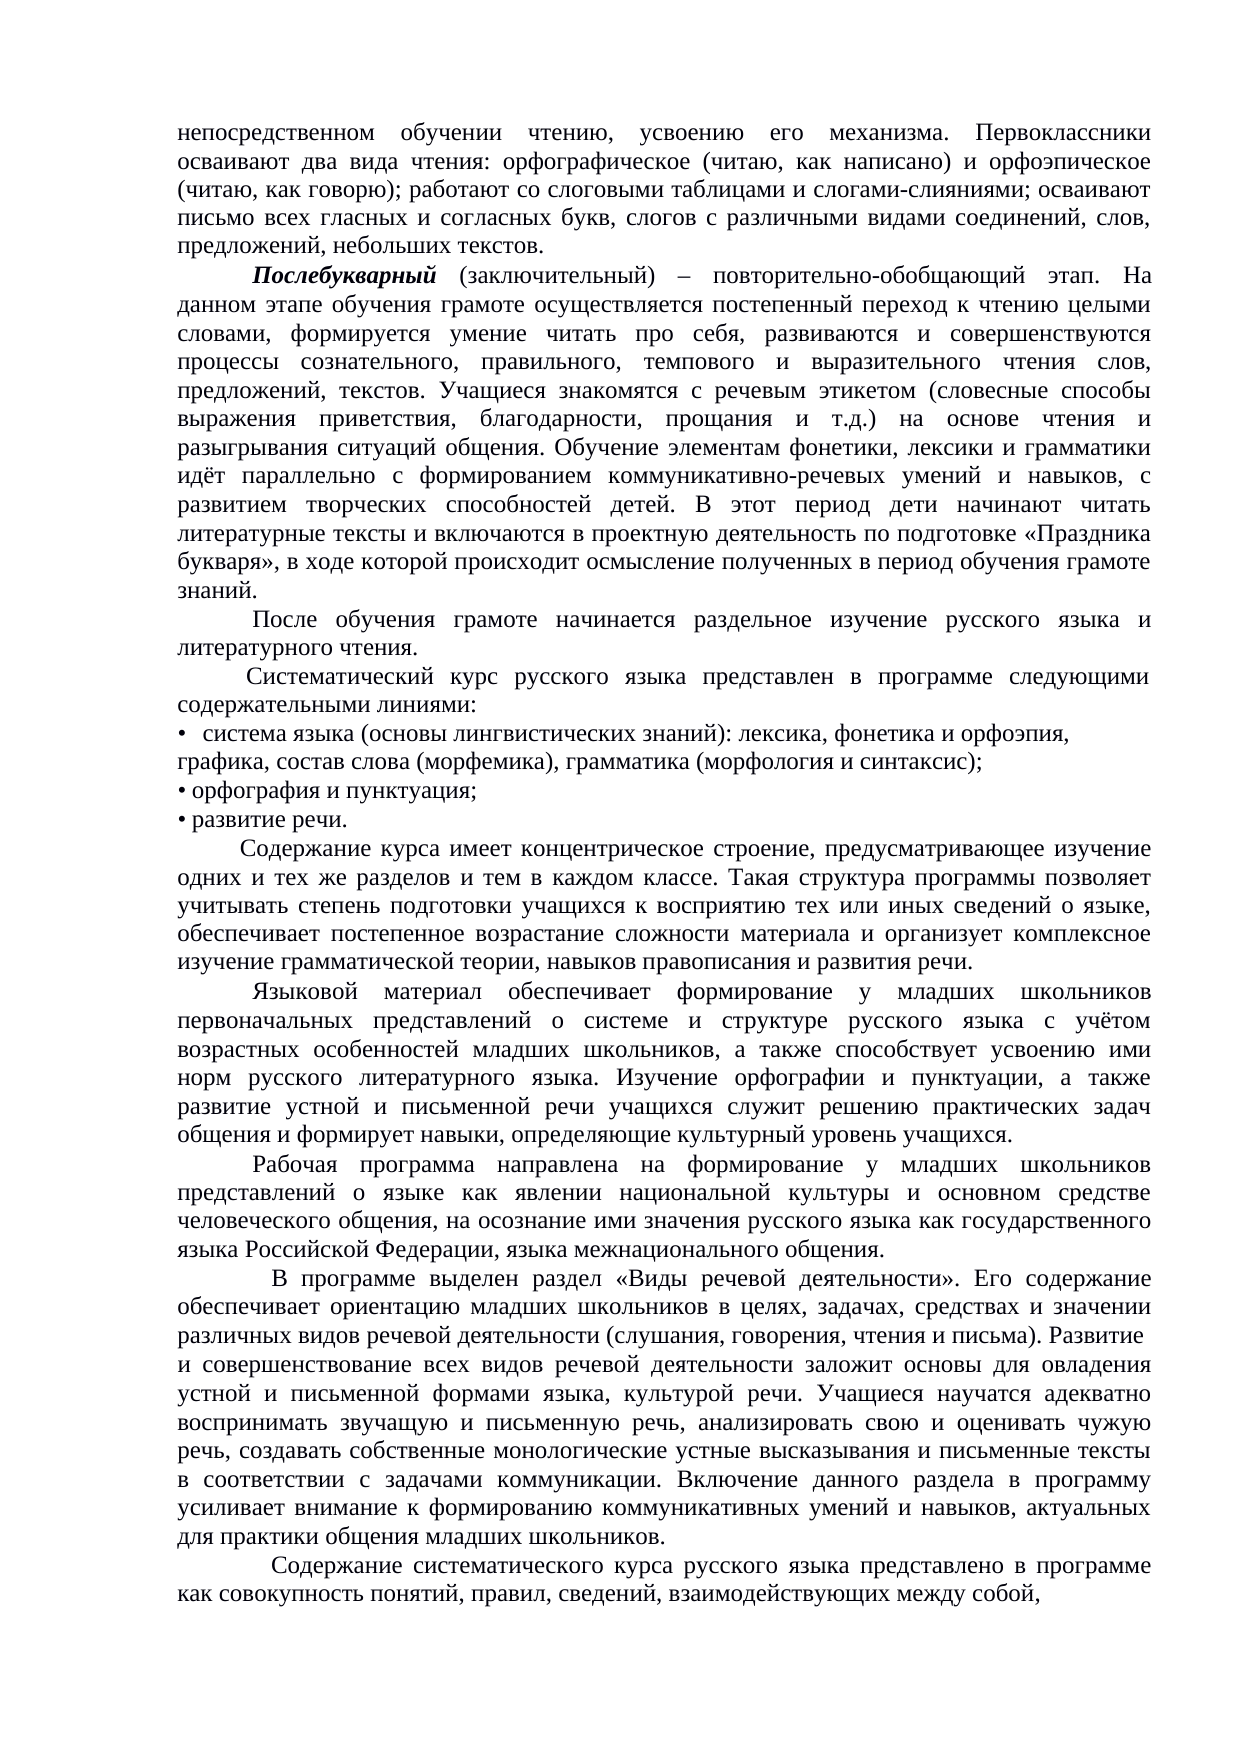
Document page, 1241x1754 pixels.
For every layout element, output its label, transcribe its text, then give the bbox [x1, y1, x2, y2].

text непосредственном обучении чтению, усвоению его механизма. Первоклассники осваивают два вида чтения: орфографическое (читаю, как написано) и орфоэпическое (читаю, как говорю); работают со слоговыми таблицами и слогами-слияниями; осваивают письмо всех гласных и согласных букв, слогов с различными видами соединений, слов, предложений, небольших текстов. [177, 118, 1152, 259]
list развитие речи. [177, 804, 1152, 833]
text Послебукварный (заключительный) – повторительно-обобщающий этап. На данном этапе обучения грамоте осуществляется постепенный переход к чтению целыми словами, формируется умение читать про себя, развиваются и совершенствуются процессы сознательного, правильного, темпового и выразительного чтения слов, предложений, текстов. Учащиеся знакомятся с речевым этикетом (словесные способы выражения приветствия, благодарности, прощания и т.д.) на основе чтения и разыгрывания ситуаций общения. Обучение элементам фонетики, лексики и грамматики идёт параллельно с формированием коммуникативно-речевых умений и навыков, с развитием творческих способностей детей. В этот период дети начинают читать литературные тексты и включаются в проектную деятельность по подготовке «Праздника букваря», в ходе которой происходит осмысление полученных в период обучения грамоте знаний. [177, 261, 1152, 603]
list программе выделен раздел «Виды речевой деятельности». Его содержание обеспечивает ориентацию младших школьников в целях, задачах, средствах и значении различных видов речевой деятельности (слушания, говорения, чтения и письма). Развитие [177, 1264, 1152, 1348]
text Систематический курс русского языка представлен в программе следующими содержательными линиями: [177, 662, 1150, 718]
list орфография и пунктуация; [177, 775, 1152, 804]
list совершенствование всех видов речевой деятельности заложит основы для овладения устной и письменной формами языка, культурой речи. Учащиеся научатся адекватно воспринимать звучащую и письменную речь, анализировать свою и оценивать чужую речь, создавать собственные монологические устные высказывания и письменные тексты в соответствии с задачами коммуникации. Включение данного раздела в программу усиливает внимание к формированию коммуникативных умений и навыков, актуальных для практики общения младших школьников. [177, 1350, 1152, 1549]
text Содержание курса имеет концентрическое строение, предусматривающее изучение одних и тех же разделов и тем в каждом классе. Такая структура программы позволяет учитывать степень подготовки учащихся к восприятию тех или иных сведений о языке, обеспечивает постепенное возрастание сложности материала и организует комплексное изучение грамматической теории, навыков правописания и развития речи. [177, 834, 1152, 975]
text Содержание систематического курса русского языка представлено в программе как совокупность понятий, правил, сведений, взаимодействующих между собой, [177, 1551, 1152, 1607]
text После обучения грамоте начинается раздельное изучение русского языка и литературного чтения. [177, 605, 1152, 661]
list система языка (основы лингвистических знаний): лексика, фонетика и орфоэпия, графика, состав слова (морфемика), грамматика (морфология и синтаксис); [177, 719, 1152, 775]
text Языковой материал обеспечивает формирование у младших школьников первоначальных представлений о системе и структуре русского языка с учётом возрастных особенностей младших школьников, а также способствует усвоению ими норм русского литературного языка. Изучение орфографии и пунктуации, а также развитие устной и письменной речи учащихся служит решению практических задач общения и формирует навыки, определяющие культурный уровень учащихся. [177, 977, 1152, 1148]
text Рабочая программа направлена на формирование у младших школьников представлений о языке как явлении национальной культуры и основном средстве человеческого общения, на осознание ими значения русского языка как государственного языка Российской Федерации, языка межнационального общения. [177, 1149, 1152, 1262]
